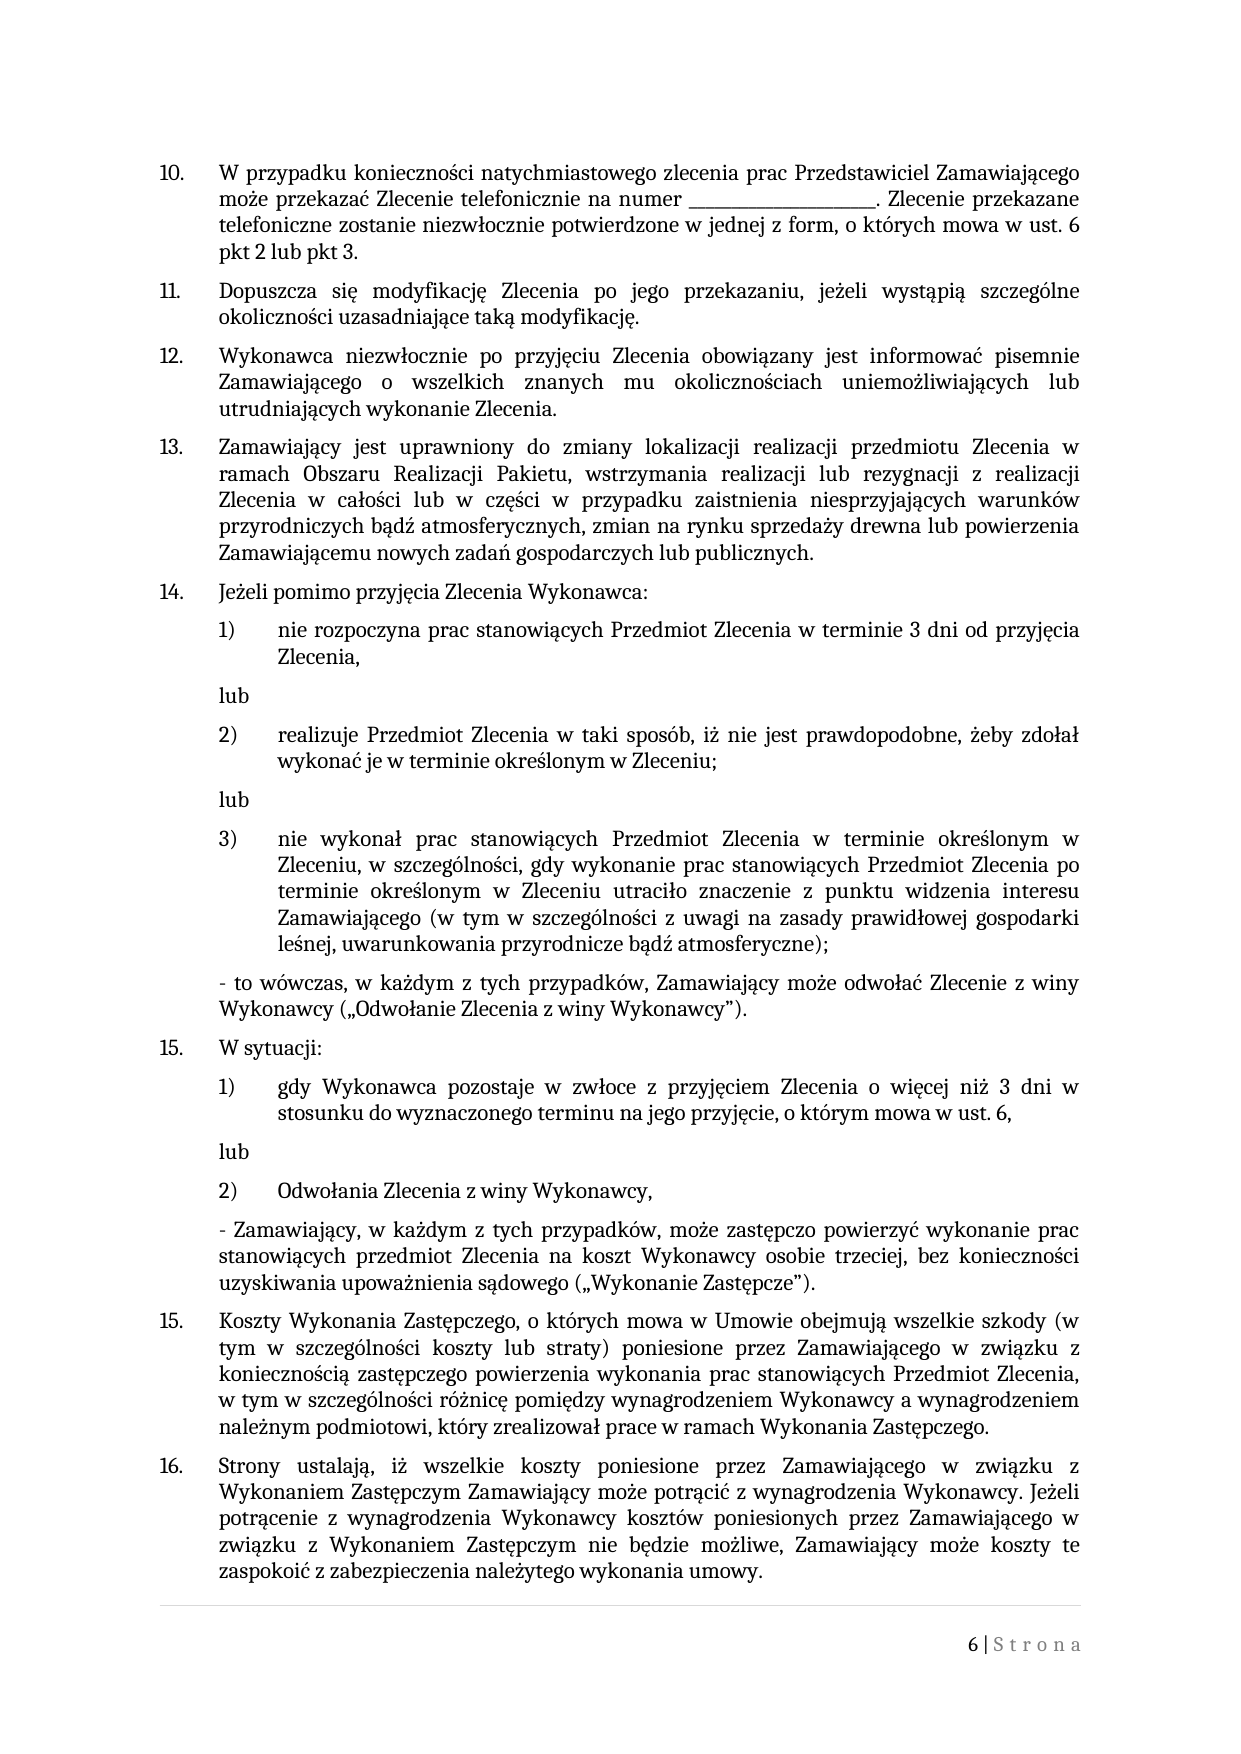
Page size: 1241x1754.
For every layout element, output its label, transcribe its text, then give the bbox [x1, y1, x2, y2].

list Wykonawca niezwłocznie po przyjęciu Zlecenia obowiązany jest informować pisemnie Zamawiającego o wszelkich znanych mu okolicznościach uniemożliwiających lub utrudniających wykonanie Zlecenia. [159, 343, 1081, 422]
list W przypadku konieczności natychmiastowego zlecenia prac Przedstawiciel Zamawiającego może przekazać Zlecenie telefonicznie na numer ______________________. Zlecenie przekazane telefoniczne zostanie niezwłocznie potwierdzone w jednej z form, o których mowa w ust. 6 pkt 2 lub pkt 3. [159, 159, 1081, 265]
list realizuje Przedmiot Zlecenia w taki sposób, iż nie jest prawdopodobne, żeby zdołał wykonać je w terminie określonym w Zleceniu; [218, 721, 1081, 774]
list nie wykonał prac stanowiących Przedmiot Zlecenia w terminie określonym w Zleceniu, w szczególności, gdy wykonanie prac stanowiących Przedmiot Zlecenia po terminie określonym w Zleceniu utraciło znaczenie z punktu widzenia interesu Zamawiającego (w tym w szczególności z uwagi na zasady prawidłowej gospodarki leśnej, uwarunkowania przyrodnicze bądź atmosferyczne); [218, 825, 1081, 957]
text - Zamawiający, w każdym z tych przypadków, może zastępczo powierzyć wykonanie prac stanowiących przedmiot Zlecenia na koszt Wykonawcy osobie trzeciej, bez konieczności uzyskiwania upoważnienia sądowego („Wykonanie Zastępcze”). [218, 1217, 1081, 1296]
text - to wówczas, w każdym z tych przypadków, Zamawiający może odwołać Zlecenie z winy Wykonawcy („Odwołanie Zlecenia z winy Wykonawcy”). [218, 970, 1081, 1022]
text 15. Koszty Wykonania Zastępczego, o których mowa w Umowie obejmują wszelkie szkody (w tym w szczególności koszty lub straty) poniesione przez Zamawiającego w związku z koniecznością zastępczego powierzenia wykonania prac stanowiących Przedmiot Zlecenia, w tym w szczególności różnicę pomiędzy wynagrodzeniem Wykonawcy a wynagrodzeniem należnym podmiotowi, który zrealizował prace w ramach Wykonania Zastępczego. [159, 1308, 1081, 1440]
list W sytuacji: [159, 1035, 1081, 1061]
text 1) gdy Wykonawca pozostaje w zwłoce z przyjęciem Zlecenia o więcej niż 3 dni w stosunku do wyznaczonego terminu na jego przyjęcie, o którym mowa w ust. 6, [218, 1074, 1081, 1126]
list Dopuszcza się modyfikację Zlecenia po jego przekazaniu, jeżeli wystąpią szczególne okoliczności uzasadniające taką modyfikację. [159, 277, 1081, 330]
list Jeżeli pomimo przyjęcia Zlecenia Wykonawca: [159, 578, 1081, 605]
text 16. Strony ustalają, iż wszelkie koszty poniesione przez Zamawiającego w związku z Wykonaniem Zastępczym Zamawiający może potrącić z wynagrodzenia Wykonawcy. Jeżeli potrącenie z wynagrodzenia Wykonawcy kosztów poniesionych przez Zamawiającego w związku z Wykonaniem Zastępczym nie będzie możliwe, Zamawiający może koszty te zaspokoić z zabezpieczenia należytego wykonania umowy. [159, 1452, 1081, 1584]
text lub [218, 787, 1081, 813]
text lub [218, 682, 1081, 709]
list nie rozpoczyna prac stanowiących Przedmiot Zlecenia w terminie 3 dni od przyjęcia Zlecenia, [218, 617, 1081, 670]
text lub [218, 1139, 1081, 1165]
text 2) Odwołania Zlecenia z winy Wykonawcy, [218, 1178, 1081, 1204]
list Zamawiający jest uprawniony do zmiany lokalizacji realizacji przedmiotu Zlecenia w ramach Obszaru Realizacji Pakietu, wstrzymania realizacji lub rezygnacji z realizacji Zlecenia w całości lub w części w przypadku zaistnienia niesprzyjających warunków przyrodniczych bądź atmosferycznych, zmian na rynku sprzedaży drewna lub powierzenia Zamawiającemu nowych zadań gospodarczych lub publicznych. [159, 434, 1081, 566]
